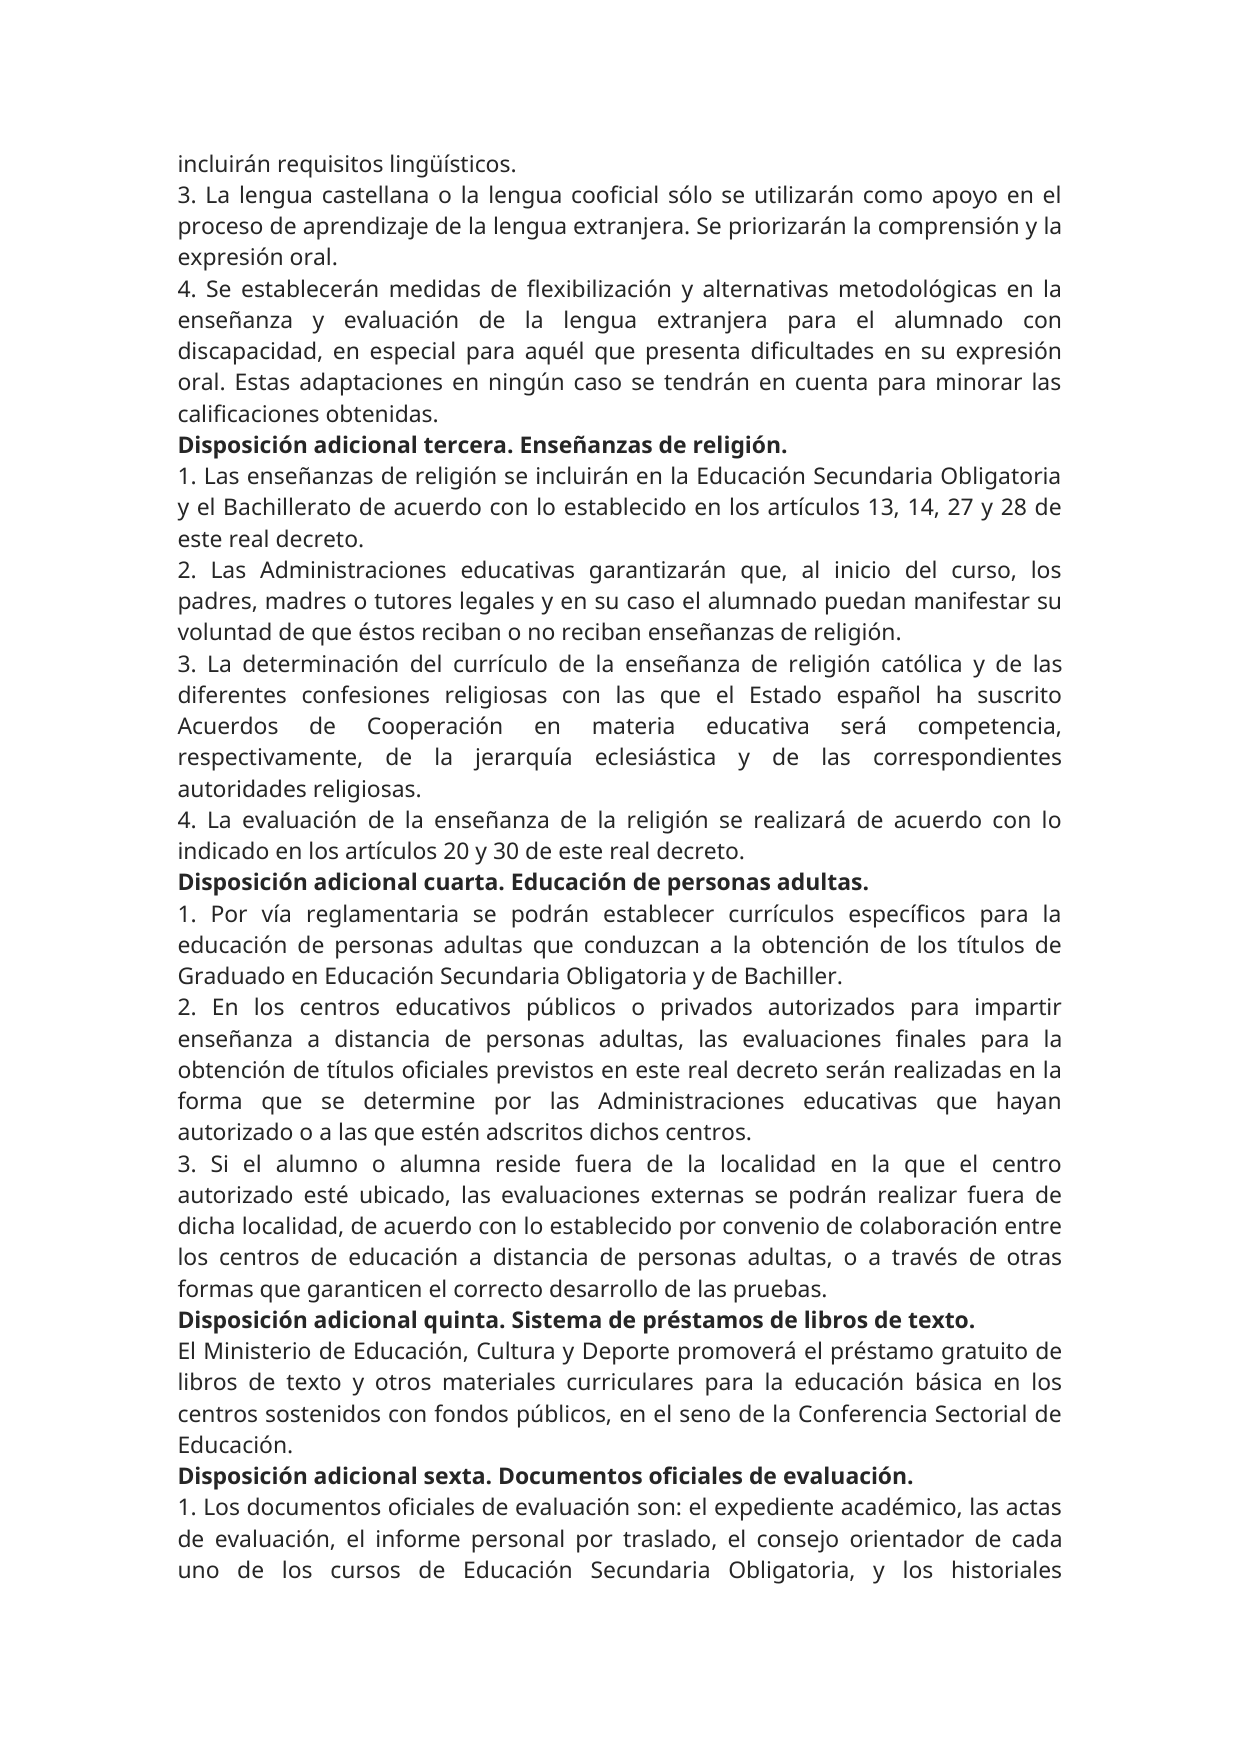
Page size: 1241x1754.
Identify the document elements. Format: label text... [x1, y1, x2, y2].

text 3. Si el alumno o alumna reside fuera de la localidad en la que el centro autorizado esté ubicado, las evaluaciones externas se podrán realizar fuera de dicha localidad, de acuerdo con lo establecido por convenio de colaboración entre los centros de educación a distancia de personas adultas, o a través de otras formas que garanticen el correcto desarrollo de las pruebas. [177, 1148, 1063, 1304]
text 3. La determinación del currículo de la enseñanza de religión católica y de las diferentes confesiones religiosas con las que el Estado español ha suscrito Acuerdos de Cooperación en materia educativa será competencia, respectivamente, de la jerarquía eclesiástica y de las correspondientes autoridades religiosas. [177, 648, 1063, 804]
text Disposición adicional quinta. Sistema de préstamos de libros de texto. [177, 1304, 1063, 1335]
text Disposición adicional sexta. Documentos oficiales de evaluación. [177, 1460, 1063, 1491]
text 2. Las Administraciones educativas garantizarán que, al inicio del curso, los padres, madres o tutores legales y en su caso el alumnado puedan manifestar su voluntad de que éstos reciban o no reciban enseñanzas de religión. [177, 554, 1063, 648]
text Disposición adicional tercera. Enseñanzas de religión. [177, 429, 1063, 460]
text El Ministerio de Educación, Cultura y Deporte promoverá el préstamo gratuito de libros de texto y otros materiales curriculares para la educación básica en los centros sostenidos con fondos públicos, en el seno de la Conferencia Sectorial de Educación. [177, 1335, 1063, 1460]
text 1. Las enseñanzas de religión se incluirán en la Educación Secundaria Obligatoria y el Bachillerato de acuerdo con lo establecido en los artículos 13, 14, 27 y 28 de este real decreto. [177, 460, 1063, 554]
text 4. Se establecerán medidas de flexibilización y alternativas metodológicas en la enseñanza y evaluación de la lengua extranjera para el alumnado con discapacidad, en especial para aquél que presenta dificultades en su expresión oral. Estas adaptaciones en ningún caso se tendrán en cuenta para minorar las calificaciones obtenidas. [177, 273, 1063, 429]
text 1. Por vía reglamentaria se podrán establecer currículos específicos para la educación de personas adultas que conduzcan a la obtención de los títulos de Graduado en Educación Secundaria Obligatoria y de Bachiller. [177, 898, 1063, 991]
text 3. La lengua castellana o la lengua cooficial sólo se utilizarán como apoyo en el proceso de aprendizaje de la lengua extranjera. Se priorizarán la comprensión y la expresión oral. [177, 179, 1063, 273]
text 4. La evaluación de la enseñanza de la religión se realizará de acuerdo con lo indicado en los artículos 20 y 30 de este real decreto. [177, 804, 1063, 866]
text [177, 1491, 1063, 1585]
text 2. En los centros educativos públicos o privados autorizados para impartir enseñanza a distancia de personas adultas, las evaluaciones finales para la obtención de títulos oficiales previstos en este real decreto serán realizadas en la forma que se determine por las Administraciones educativas que hayan autorizado o a las que estén adscritos dichos centros. [177, 991, 1063, 1148]
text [177, 148, 1063, 179]
text Disposición adicional cuarta. Educación de personas adultas. [177, 866, 1063, 898]
